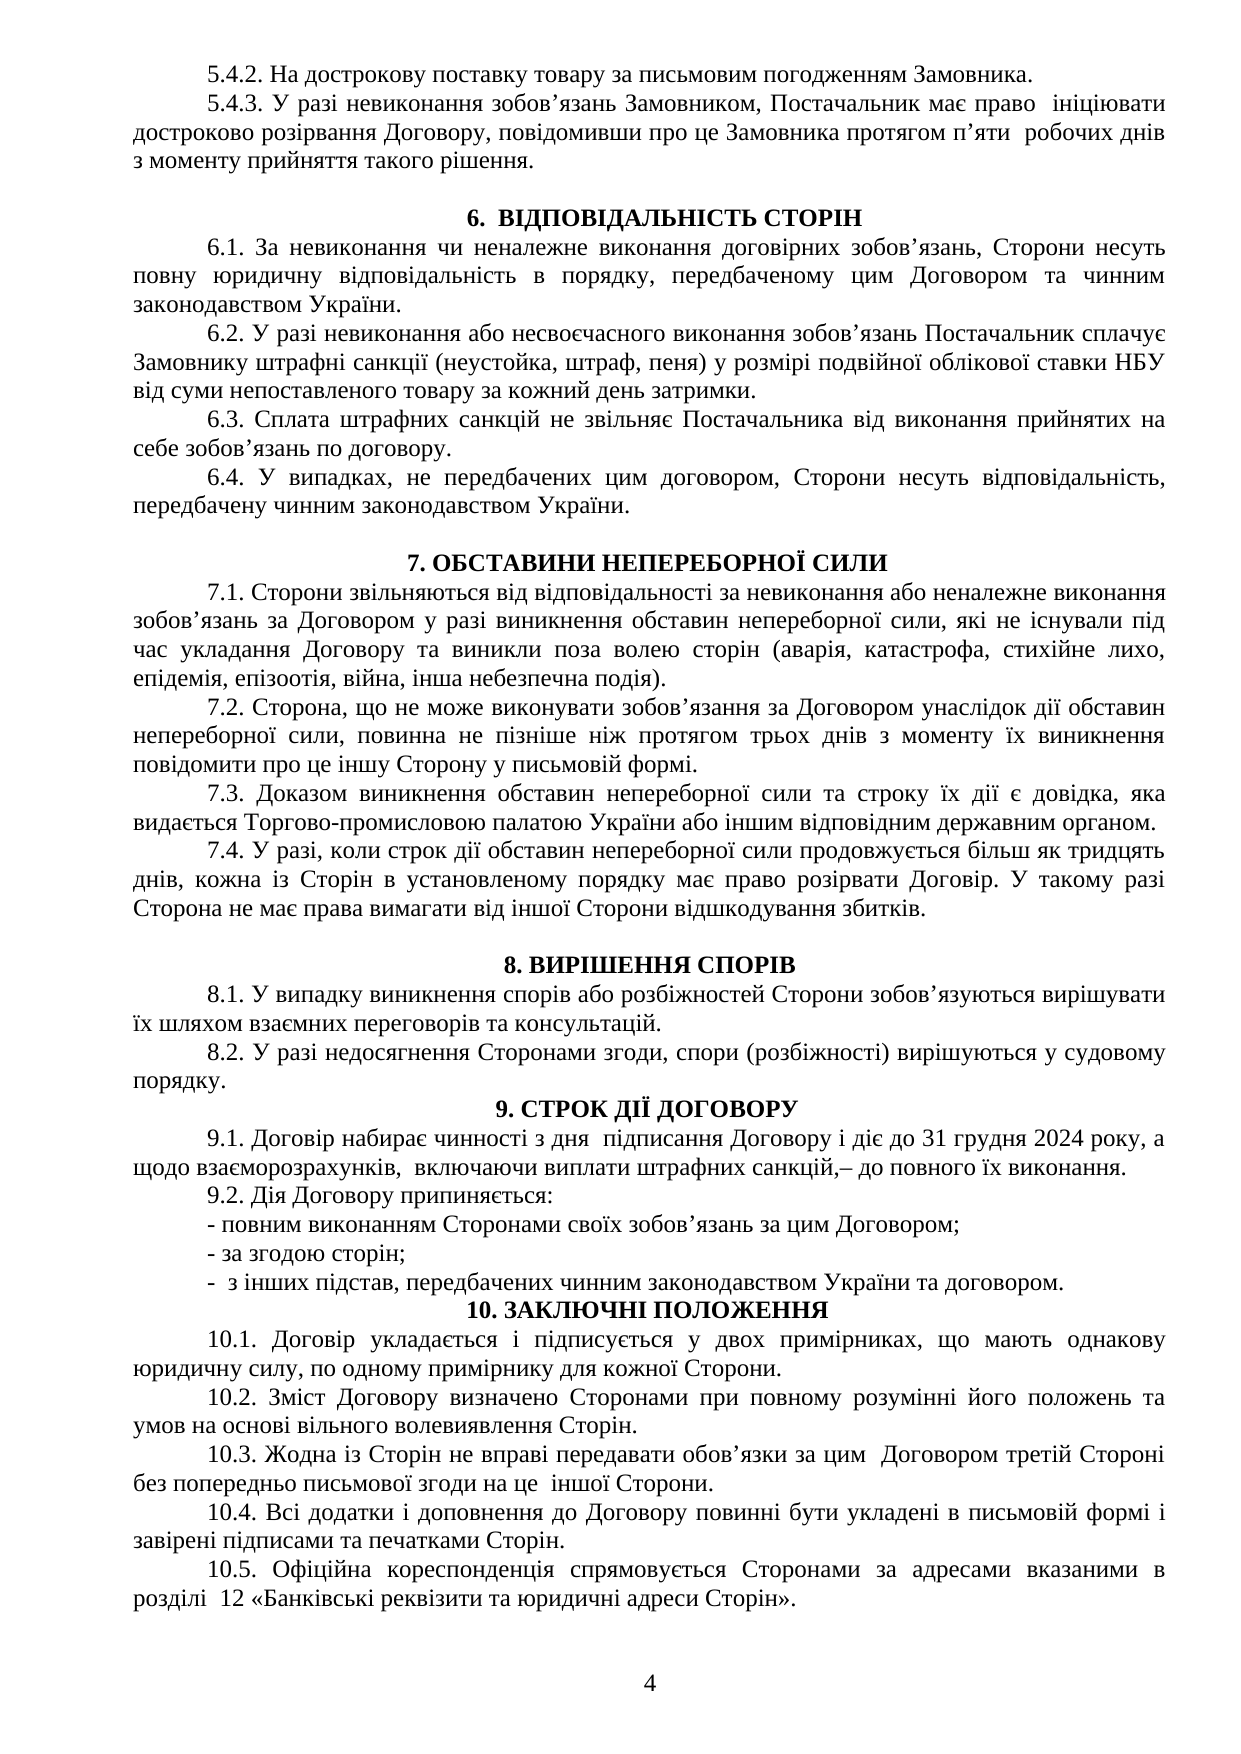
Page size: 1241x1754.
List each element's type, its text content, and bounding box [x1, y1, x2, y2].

subtitle 7. ОБСТАВИНИ НЕПЕРЕБОРНОЇ СИЛИ [166, 548, 1128, 577]
text 7.4. У разі, коли строк дії обставин непереборної сили продовжується більш як тридцять днів, кожна із Сторін в установленому порядку має право розірвати Договір. У такому разі Сторона не має права вимагати від іншої Сторони відшкодування збитків. [133, 835, 1167, 922]
text 7.1. Сторони звільняються від відповідальності за невиконання або неналежне виконання зобов’язань за Договором у разі виникнення обставин непереборної сили, які не існували під час укладання Договору та виникли поза волею сторін (аварія, катастрофа, стихійне лихо, епідемія, епізоотія, війна, інша небезпечна подія). [133, 577, 1167, 692]
text 6.4. У випадках, не передбачених цим договором, Сторони несуть відповідальність, передбачену чинним законодавством України. [133, 462, 1167, 519]
text - за згодою сторін; [207, 1238, 1167, 1267]
subtitle 8. ВИРІШЕННЯ СПОРІВ [133, 950, 1167, 979]
text 7.2. Сторона, що не може виконувати зобов’язання за Договором унаслідок дії обставин непереборної сили, повинна не пізніше ніж протягом трьох днів з моменту їх виникнення повідомити про це іншу Сторону у письмовій формі. [133, 692, 1167, 778]
text - з інших підстав, передбачених чинним законодавством України та договором. [133, 1267, 1167, 1295]
subtitle 9. СТРОК ДІЇ ДОГОВОРУ [166, 1094, 1128, 1123]
text 10.1. Договір укладається і підписується у двох примірниках, що мають однакову юридичну силу, по одному примірнику для кожної Сторони. [133, 1324, 1167, 1382]
text 6.3. Сплата штрафних санкцій не звільняє Постачальника від виконання прийнятих на себе зобов’язань по договору. [133, 404, 1167, 462]
text 10.5. Офіційна кореспонденція спрямовується Сторонами за адресами вказаними в розділі 12 «Банківські реквізити та юридичні адреси Сторін». [133, 1554, 1167, 1612]
text 8.2. У разі недосягнення Сторонами згоди, спори (розбіжності) вирішуються у судовому порядку. [133, 1037, 1167, 1094]
text 10.4. Всі додатки і доповнення до Договору повинні бути укладені в письмовій формі і завірені підписами та печатками Сторін. [133, 1497, 1167, 1554]
text 5.4.2. На дострокову поставку товару за письмовим погодженням Замовника. [133, 59, 1167, 88]
text 6.1. За невиконання чи неналежне виконання договірних зобов’язань, Сторони несуть повну юридичну відповідальність в порядку, передбаченому цим Договором та чинним законодавством України. [133, 232, 1167, 318]
text 5.4.3. У разі невиконання зобов’язань Замовником, Постачальник має право ініціювати достроково розірвання Договору, повідомивши про це Замовника протягом п’яти робочих днів з моменту прийняття такого рішення. [133, 88, 1167, 174]
subtitle 10. ЗАКЛЮЧНІ ПОЛОЖЕННЯ [166, 1295, 1128, 1324]
text 8.1. У випадку виникнення спорів або розбіжностей Сторони зобов’язуються вирішувати їх шляхом взаємних переговорів та консультацій. [133, 979, 1167, 1037]
text 9.1. Договір набирає чинності з дня підписання Договору і діє до 31 грудня 2024 року, а щодо взаєморозрахунків, включаючи виплати штрафних санкцій,– до повного їх виконання. [133, 1123, 1167, 1180]
text 7.3. Доказом виникнення обставин непереборної сили та строку їх дії є довідка, яка видається Торгово-промисловою палатою України або іншим відповідним державним органом. [133, 778, 1167, 835]
text 9.2. Дія Договору припиняється: [133, 1180, 1167, 1209]
text 10.3. Жодна із Сторін не вправі передавати обов’язки за цим Договором третій Стороні без попередньо письмової згоди на це іншої Сторони. [133, 1439, 1167, 1497]
text 6.2. У разі невиконання або несвоєчасного виконання зобов’язань Постачальник сплачує Замовнику штрафні санкції (неустойка, штраф, пеня) у розмірі подвійної облікової ставки НБУ від суми непоставленого товару за кожний день затримки. [133, 318, 1167, 404]
text - повним виконанням Сторонами своїх зобов’язань за цим Договором; [207, 1209, 1167, 1238]
text 10.2. Зміст Договору визначено Сторонами при повному розумінні його положень та умов на основі вільного волевиявлення Сторін. [133, 1382, 1167, 1439]
text 6. ВІДПОВІДАЛЬНІСТЬ СТОРІН [133, 203, 1167, 232]
